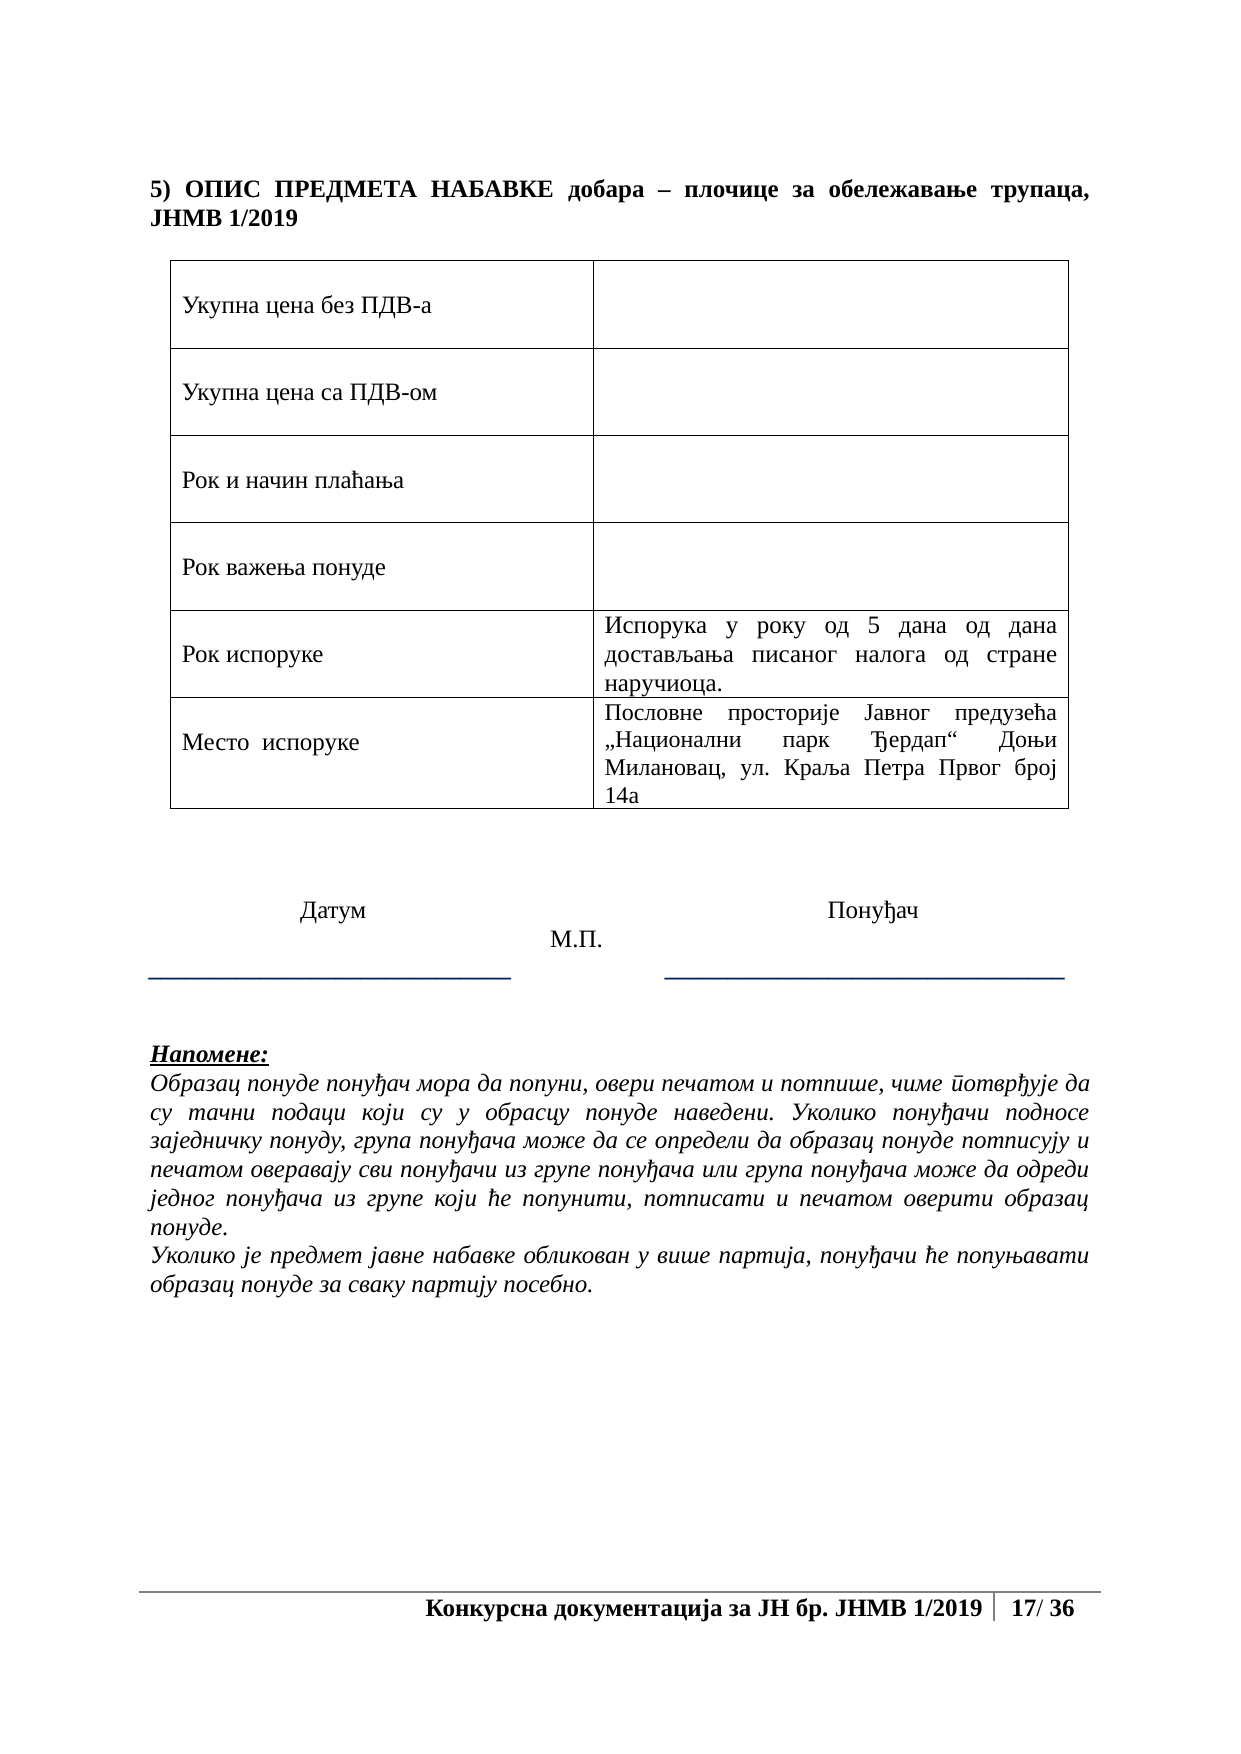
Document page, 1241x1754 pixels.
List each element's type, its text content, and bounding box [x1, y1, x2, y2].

table_cell Рок и начин плаћања [171, 436, 593, 522]
text Уколико је предмет јавне набавке обликован у више партија, понуђачи ће попуњавати образац понуде за сваку партију посебно. [150, 1241, 1090, 1298]
table_cell Рок важења понуде [171, 523, 593, 609]
text 5) ОПИС ПРЕДМЕТА НАБАВКЕ добара – плочице за обележавање трупаца, ЈНМВ 1/2019 [150, 174, 1090, 232]
text Датум Понуђач [225, 896, 1090, 924]
table_cell [594, 436, 1068, 522]
text М.П. [450, 924, 1090, 953]
table_header Укупна цена без ПДВ-а [171, 261, 593, 348]
text Образац понуде понуђач мора да попуни, овери печатом и потпише, чиме потврђује да су тачни подаци који су у обрасцу понуде наведени. Уколико понуђачи подносе заједничку понуду, група понуђача може да се определи да образац понуде потписују и печатом оверавају сви понуђачи из групе понуђача или група понуђача може да одреди једног понуђача из групе који ће попунити, потписати и печатом оверити образац понуде. [150, 1068, 1090, 1241]
table_cell Испорука у року од 5 дана од дана достављања писаног налога од стране наручиоца. [594, 611, 1068, 697]
table_cell Пословне просторије Јавног предузећа „Национални парк Ђердап“ Доњи Милановац, ул. Краља Петра Првог број 14а [594, 698, 1068, 808]
table_cell Рок испоруке [171, 611, 593, 697]
table_header [594, 261, 1068, 348]
table_cell [594, 349, 1068, 435]
table_cell Место испоруке [171, 698, 593, 808]
table_cell [594, 523, 1068, 609]
table_cell Укупна цена са ПДВ-ом [171, 349, 593, 435]
text Напомене: [150, 1039, 1090, 1068]
text _____________________________ ________________________________ [150, 953, 1090, 982]
